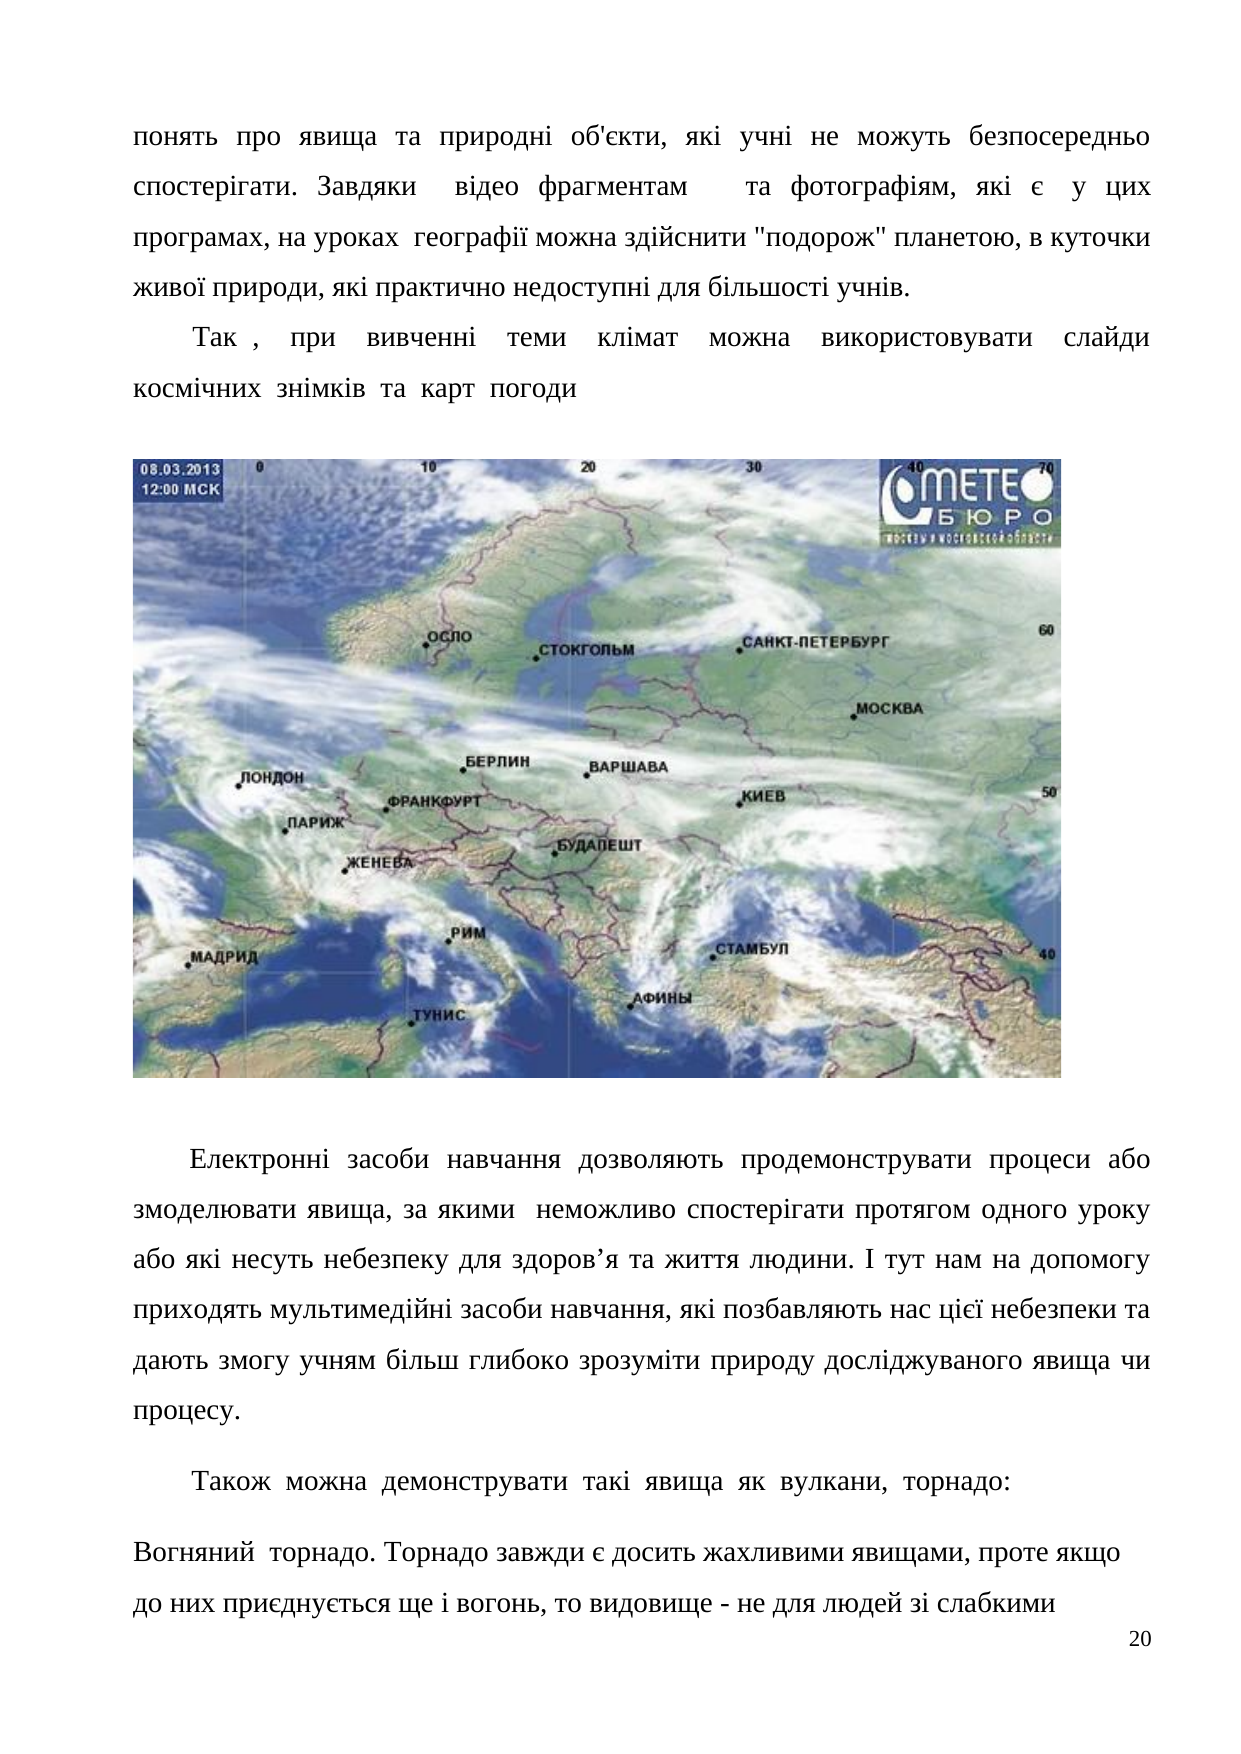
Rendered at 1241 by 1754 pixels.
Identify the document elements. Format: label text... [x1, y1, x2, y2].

text Електронні засоби навчання дозволяють продемонструвати процеси або змоделювати явища, за якими неможливо спостерігати протягом одного уроку або які несуть небезпеку для здоров’я та життя людини. І тут нам на допомогу приходять мультимедійні засоби навчання, які позбавляють нас цієї небезпеки та дають змогу учням більш глибоко зрозуміти природу досліджуваного явища чи процесу. [133, 1141, 1152, 1426]
text Так , при вивченні теми клімат можна використовувати слайди космічних знімків та карт погоди [133, 319, 1152, 403]
text Також можна демонструвати такі явища як вулкани, торнадо: [133, 1463, 1152, 1497]
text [133, 118, 1152, 303]
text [133, 1534, 1152, 1618]
picture [132, 459, 1062, 1078]
